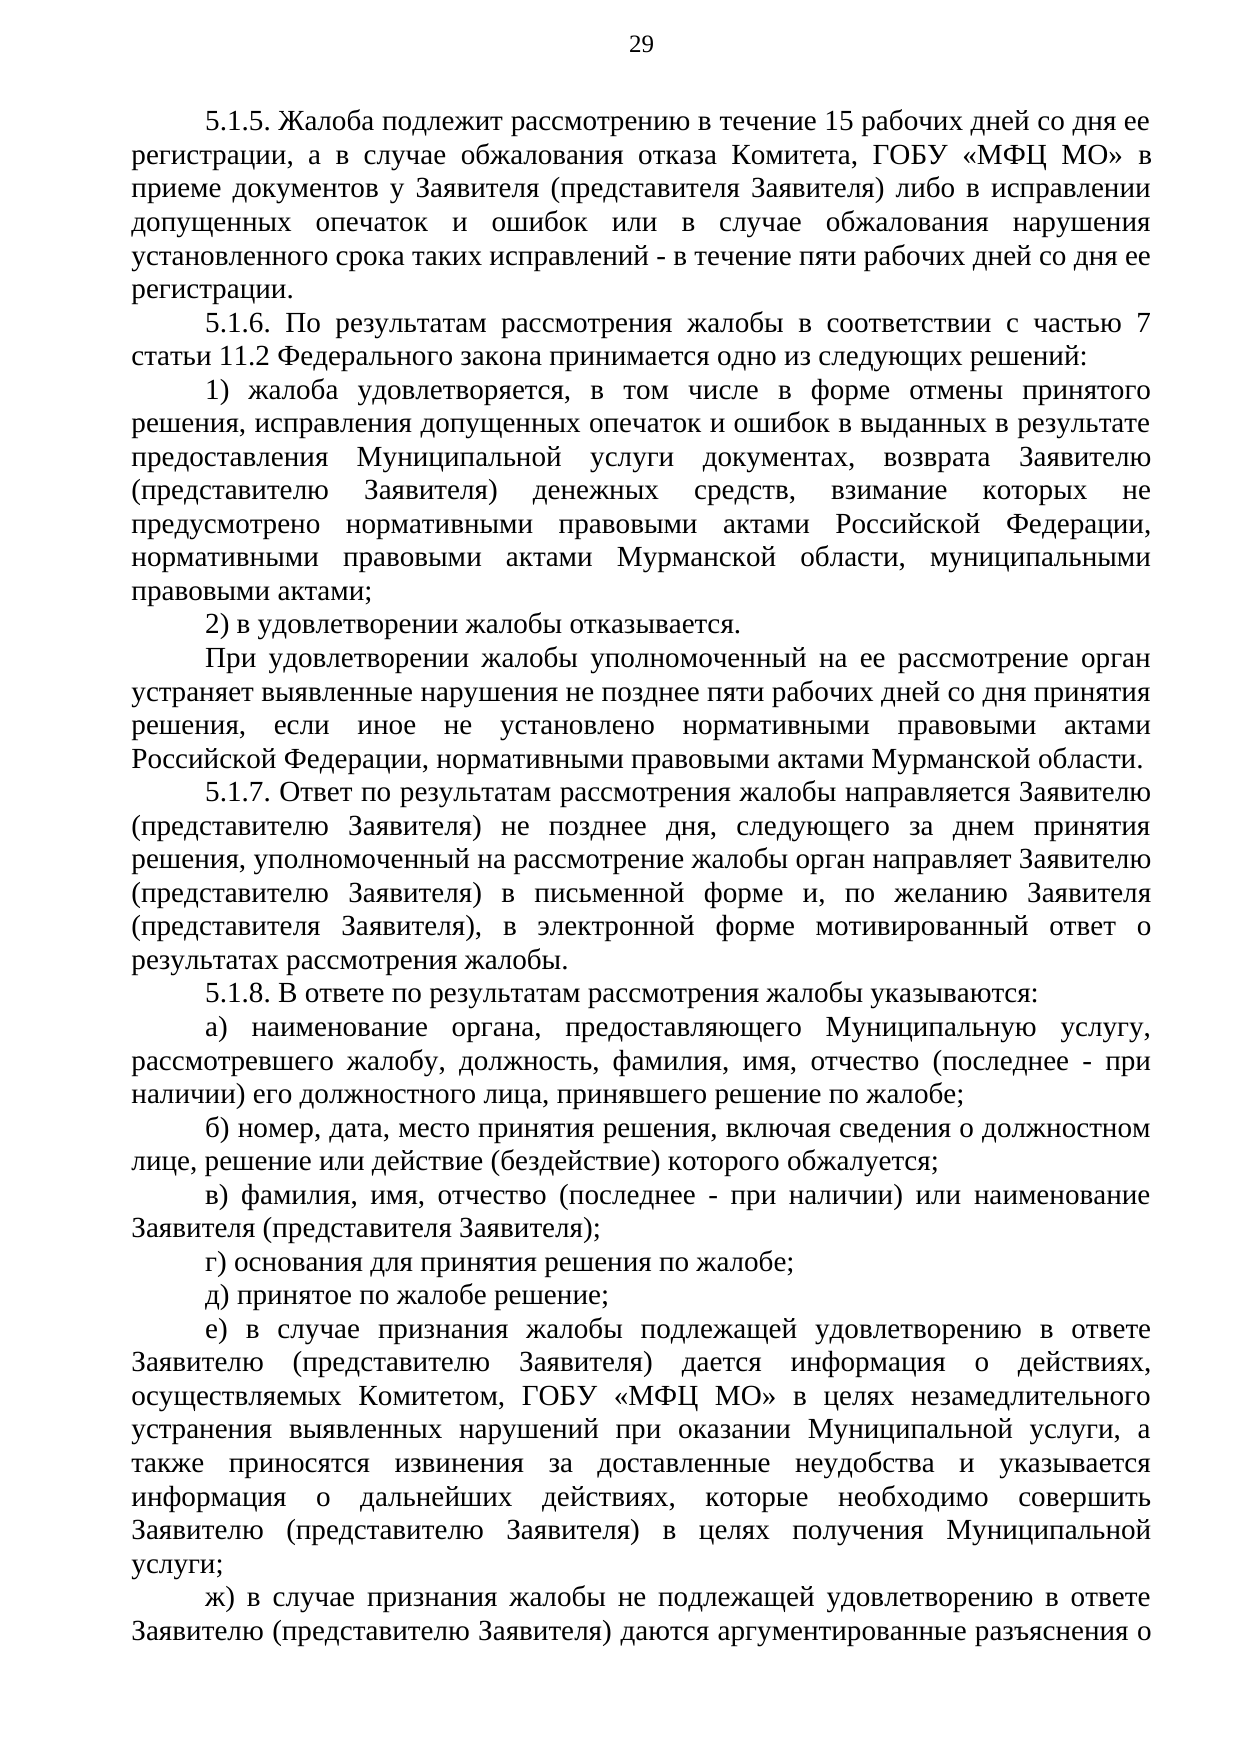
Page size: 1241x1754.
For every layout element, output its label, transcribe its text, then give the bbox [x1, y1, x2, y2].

text 5.1.8. В ответе по результатам рассмотрения жалобы указываются: [131, 976, 1152, 1009]
text а) наименование органа, предоставляющего Муниципальную услугу, рассмотревшего жалобу, должность, фамилия, имя, отчество (последнее - при наличии) его должностного лица, принявшего решение по жалобе; [131, 1009, 1152, 1110]
text 2) в удовлетворении жалобы отказывается. [131, 607, 1152, 640]
text в) фамилия, имя, отчество (последнее - при наличии) или наименование Заявителя (представителя Заявителя); [131, 1177, 1152, 1244]
text е) в случае признания жалобы подлежащей удовлетворению в ответе Заявителю (представителю Заявителя) дается информация о действиях, осуществляемых Комитетом, ГОБУ «МФЦ МО» в целях незамедлительного устранения выявленных нарушений при оказании Муниципальной услуги, а также приносятся извинения за доставленные неудобства и указывается информация о дальнейших действиях, которые необходимо совершить Заявителю (представителю Заявителя) в целях получения Муниципальной услуги; [131, 1311, 1152, 1579]
text б) номер, дата, место принятия решения, включая сведения о должностном лице, решение или действие (бездействие) которого обжалуется; [131, 1110, 1152, 1177]
text 1) жалоба удовлетворяется, в том числе в форме отмены принятого решения, исправления допущенных опечаток и ошибок в выданных в результате предоставления Муниципальной услуги документах, возврата Заявителю (представителю Заявителя) денежных средств, взимание которых не предусмотрено нормативными правовыми актами Российской Федерации, нормативными правовыми актами Мурманской области, муниципальными правовыми актами; [131, 372, 1152, 607]
text 5.1.7. Ответ по результатам рассмотрения жалобы направляется Заявителю (представителю Заявителя) не позднее дня, следующего за днем принятия решения, уполномоченный на рассмотрение жалобы орган направляет Заявителю (представителю Заявителя) в письменной форме и, по желанию Заявителя (представителя Заявителя), в электронной форме мотивированный ответ о результатах рассмотрения жалобы. [131, 774, 1152, 976]
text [131, 1579, 1152, 1646]
text г) основания для принятия решения по жалобе; [131, 1244, 1152, 1277]
text 5.1.6. По результатам рассмотрения жалобы в соответствии с частью 7 статьи 11.2 Федерального закона принимается одно из следующих решений: [131, 305, 1152, 372]
text д) принятое по жалобе решение; [131, 1277, 1152, 1311]
text 5.1.5. Жалоба подлежит рассмотрению в течение 15 рабочих дней со дня ее регистрации, а в случае обжалования отказа Комитета, ГОБУ «МФЦ МО» в приеме документов у Заявителя (представителя Заявителя) либо в исправлении допущенных опечаток и ошибок или в случае обжалования нарушения установленного срока таких исправлений - в течение пяти рабочих дней со дня ее регистрации. [131, 103, 1152, 305]
text При удовлетворении жалобы уполномоченный на ее рассмотрение орган устраняет выявленные нарушения не позднее пяти рабочих дней со дня принятия решения, если иное не установлено нормативными правовыми актами Российской Федерации, нормативными правовыми актами Мурманской области. [131, 640, 1152, 774]
